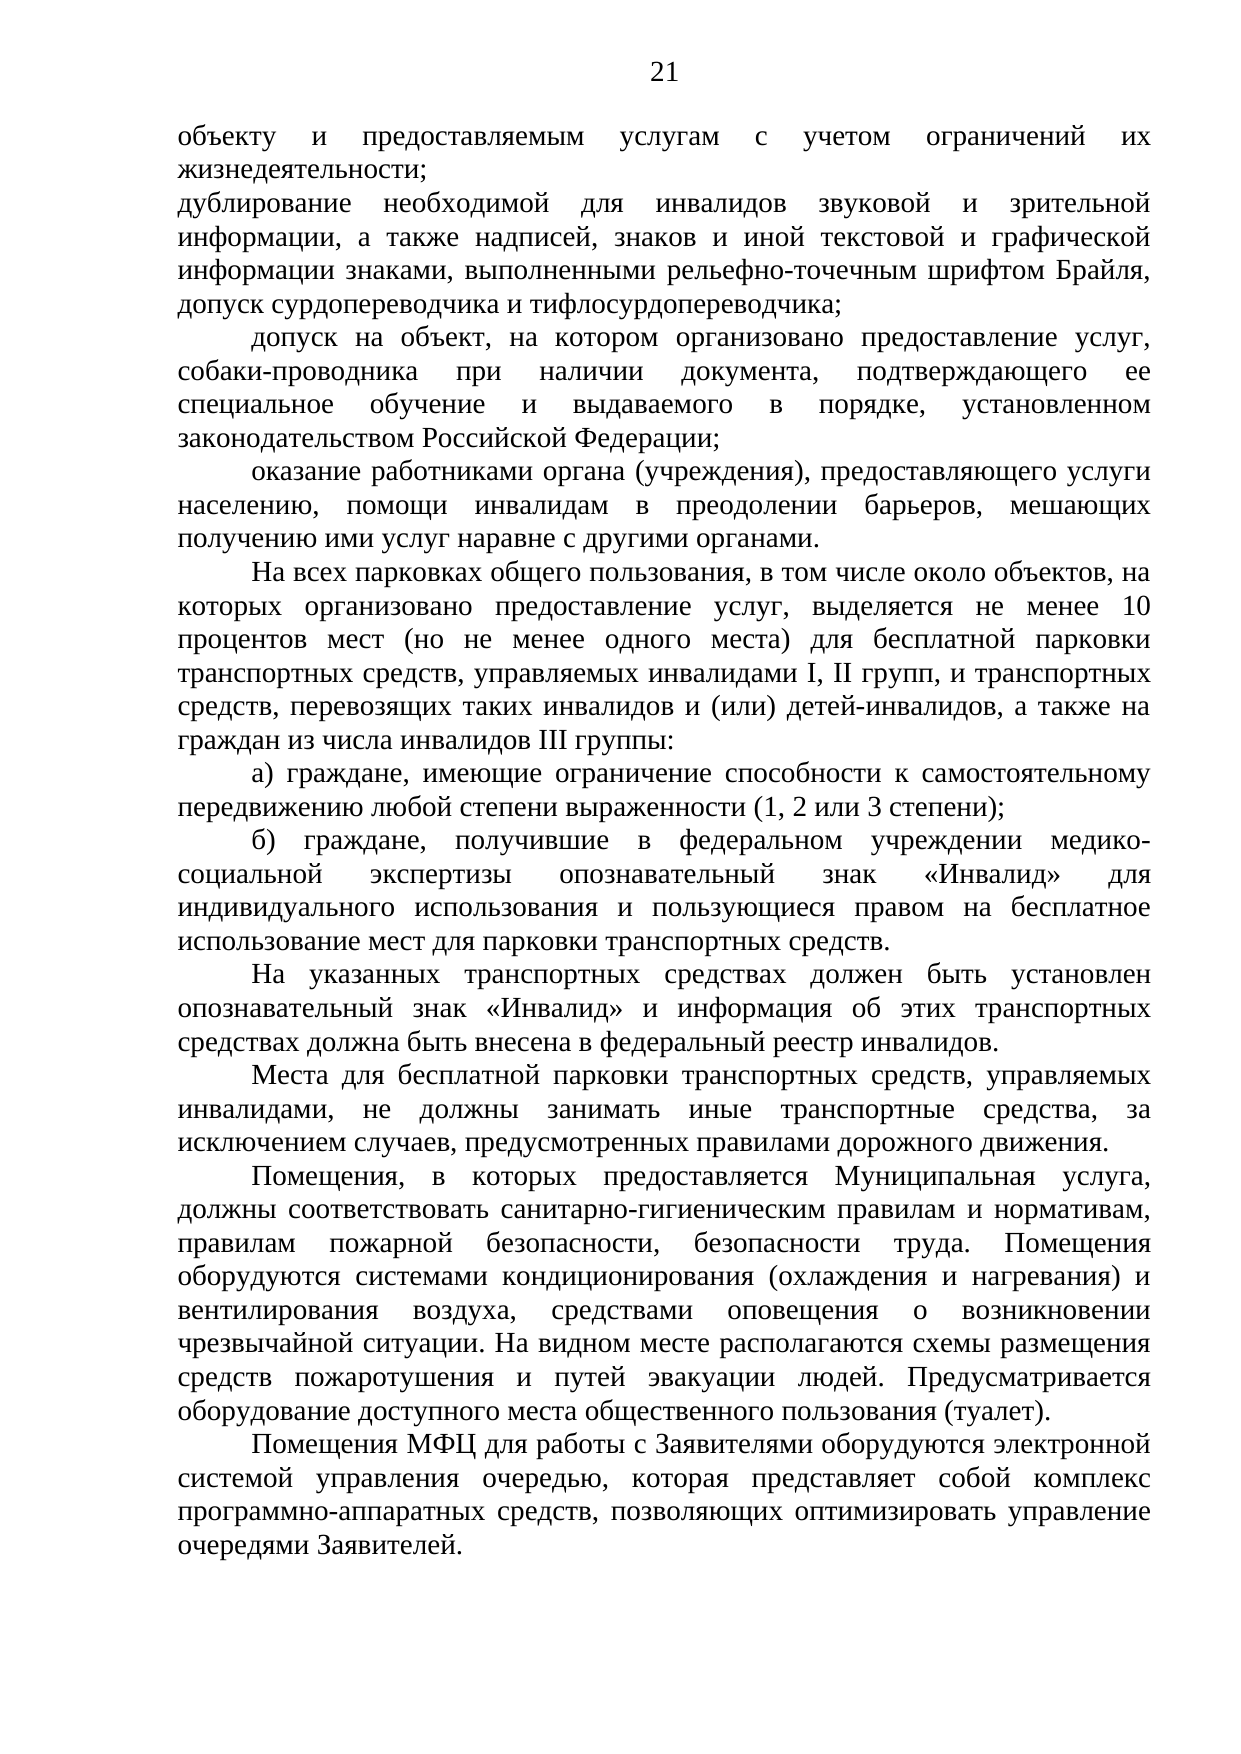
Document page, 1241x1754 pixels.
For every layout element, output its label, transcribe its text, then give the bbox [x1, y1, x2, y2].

text дублирование необходимой для инвалидов звуковой и зрительной информации, а также надписей, знаков и иной текстовой и графической информации знаками, выполненными рельефно-точечным шрифтом Брайля, допуск сурдопереводчика и тифлосурдопереводчика; [177, 185, 1152, 319]
text б) граждане, получившие в федеральном учреждении медико-социальной экспертизы опознавательный знак «Инвалид» для индивидуального использования и пользующиеся правом на бесплатное использование мест для парковки транспортных средств. [177, 822, 1152, 957]
text Помещения, в которых предоставляется Муниципальная услуга, должны соответствовать санитарно-гигиеническим правилам и нормативам, правилам пожарной безопасности, безопасности труда. Помещения оборудуются системами кондиционирования (охлаждения и нагревания) и вентилирования воздуха, средствами оповещения о возникновении чрезвычайной ситуации. На видном месте располагаются схемы размещения средств пожаротушения и путей эвакуации людей. Предусматривается оборудование доступного места общественного пользования (туалет). [177, 1158, 1152, 1426]
text допуск на объект, на котором организовано предоставление услуг, собаки-проводника при наличии документа, подтверждающего ее специальное обучение и выдаваемого в порядке, установленном законодательством Российской Федерации; [177, 319, 1152, 453]
text Места для бесплатной парковки транспортных средств, управляемых инвалидами, не должны занимать иные транспортные средства, за исключением случаев, предусмотренных правилами дорожного движения. [177, 1057, 1152, 1158]
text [177, 118, 1152, 185]
text оказание работниками органа (учреждения), предоставляющего услуги населению, помощи инвалидам в преодолении барьеров, мешающих получению ими услуг наравне с другими органами. [177, 453, 1152, 554]
text На указанных транспортных средствах должен быть установлен опознавательный знак «Инвалид» и информация об этих транспортных средствах должна быть внесена в федеральный реестр инвалидов. [177, 957, 1152, 1057]
text а) граждане, имеющие ограничение способности к самостоятельному передвижению любой степени выраженности (1, 2 или 3 степени); [177, 755, 1152, 822]
text Помещения МФЦ для работы с Заявителями оборудуются электронной системой управления очередью, которая представляет собой комплекс программно-аппаратных средств, позволяющих оптимизировать управление очередями Заявителей. [177, 1426, 1152, 1560]
text На всех парковках общего пользования, в том числе около объектов, на которых организовано предоставление услуг, выделяется не менее 10 процентов мест (но не менее одного места) для бесплатной парковки транспортных средств, управляемых инвалидами I, II групп, и транспортных средств, перевозящих таких инвалидов и (или) детей-инвалидов, а также на граждан из числа инвалидов III группы: [177, 554, 1152, 755]
